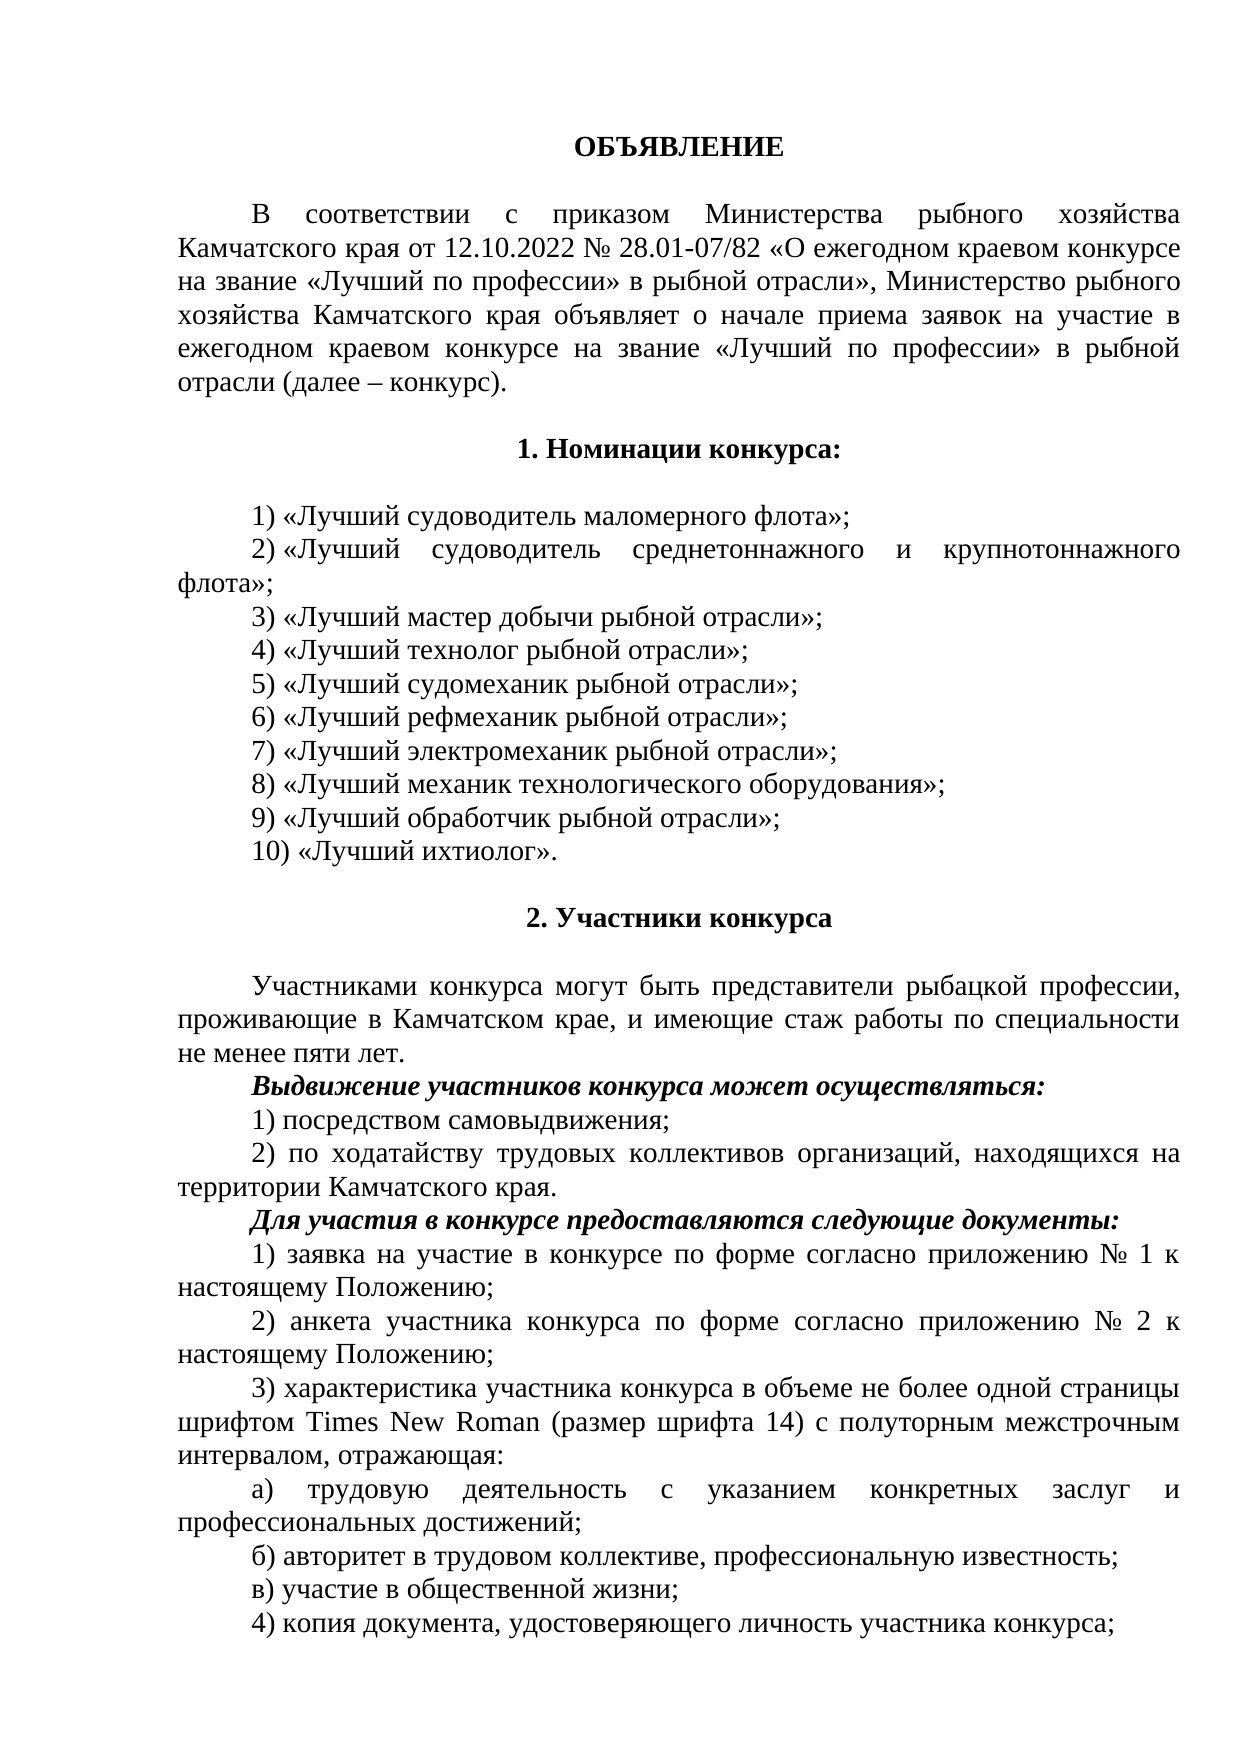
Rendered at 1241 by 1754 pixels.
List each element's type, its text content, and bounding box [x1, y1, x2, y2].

text ОБЪЯВЛЕНИЕ [177, 129, 1181, 163]
text 3) «Лучший мастер добычи рыбной отрасли»; [177, 599, 1181, 632]
text 2) анкета участника конкурса по форме согласно приложению № 2 к настоящему Положению; [177, 1303, 1181, 1370]
text В соответствии с приказом Министерства рыбного хозяйства Камчатского края от 12.10.2022 № 28.01-07/82 «О ежегодном краевом конкурсе на звание «Лучший по профессии» в рыбной отрасли», Министерство рыбного хозяйства Камчатского края объявляет о начале приема заявок на участие в ежегодном краевом конкурсе на звание «Лучший по профессии» в рыбной отрасли (далее – конкурс). [177, 196, 1181, 397]
text 2. Участники конкурса [177, 901, 1181, 934]
text 4) «Лучший технолог рыбной отрасли»; [177, 632, 1181, 666]
text 2) по ходатайству трудовых коллективов организаций, находящихся на территории Камчатского края. [177, 1135, 1181, 1202]
text 1. Номинации конкурса: [177, 431, 1181, 464]
text б) авторитет в трудовом коллективе, профессиональную известность; [177, 1538, 1181, 1571]
text а) трудовую деятельность с указанием конкретных заслуг и профессиональных достижений; [177, 1471, 1181, 1538]
text 1) посредством самовыдвижения; [177, 1102, 1181, 1135]
text Для участия в конкурсе предоставляются следующие документы: [177, 1202, 1181, 1236]
text 5) «Лучший судомеханик рыбной отрасли»; [177, 666, 1181, 699]
text 3) характеристика участника конкурса в объеме не более одной страницы шрифтом Times New Roman (размер шрифта 14) с полуторным межстрочным интервалом, отражающая: [177, 1370, 1181, 1471]
text 1) «Лучший судоводитель маломерного флота»; [177, 498, 1181, 532]
text 9) «Лучший обработчик рыбной отрасли»; [177, 800, 1181, 833]
text 4) копия документа, удостоверяющего личность участника конкурса; [177, 1605, 1181, 1638]
text 6) «Лучший рефмеханик рыбной отрасли»; [177, 699, 1181, 733]
text 10) «Лучший ихтиолог». [177, 833, 1181, 867]
text в) участие в общественной жизни; [177, 1571, 1181, 1605]
text 7) «Лучший электромеханик рыбной отрасли»; [177, 733, 1181, 766]
text 8) «Лучший механик технологического оборудования»; [177, 766, 1181, 800]
text 2) «Лучший судоводитель среднетоннажного и крупнотоннажного флота»; [177, 532, 1181, 599]
text 1) заявка на участие в конкурсе по форме согласно приложению № 1 к настоящему Положению; [177, 1236, 1181, 1303]
text Выдвижение участников конкурса может осуществляться: [177, 1068, 1181, 1102]
text Участниками конкурса могут быть представители рыбацкой профессии, проживающие в Камчатском крае, и имеющие стаж работы по специальности не менее пяти лет. [177, 968, 1181, 1068]
